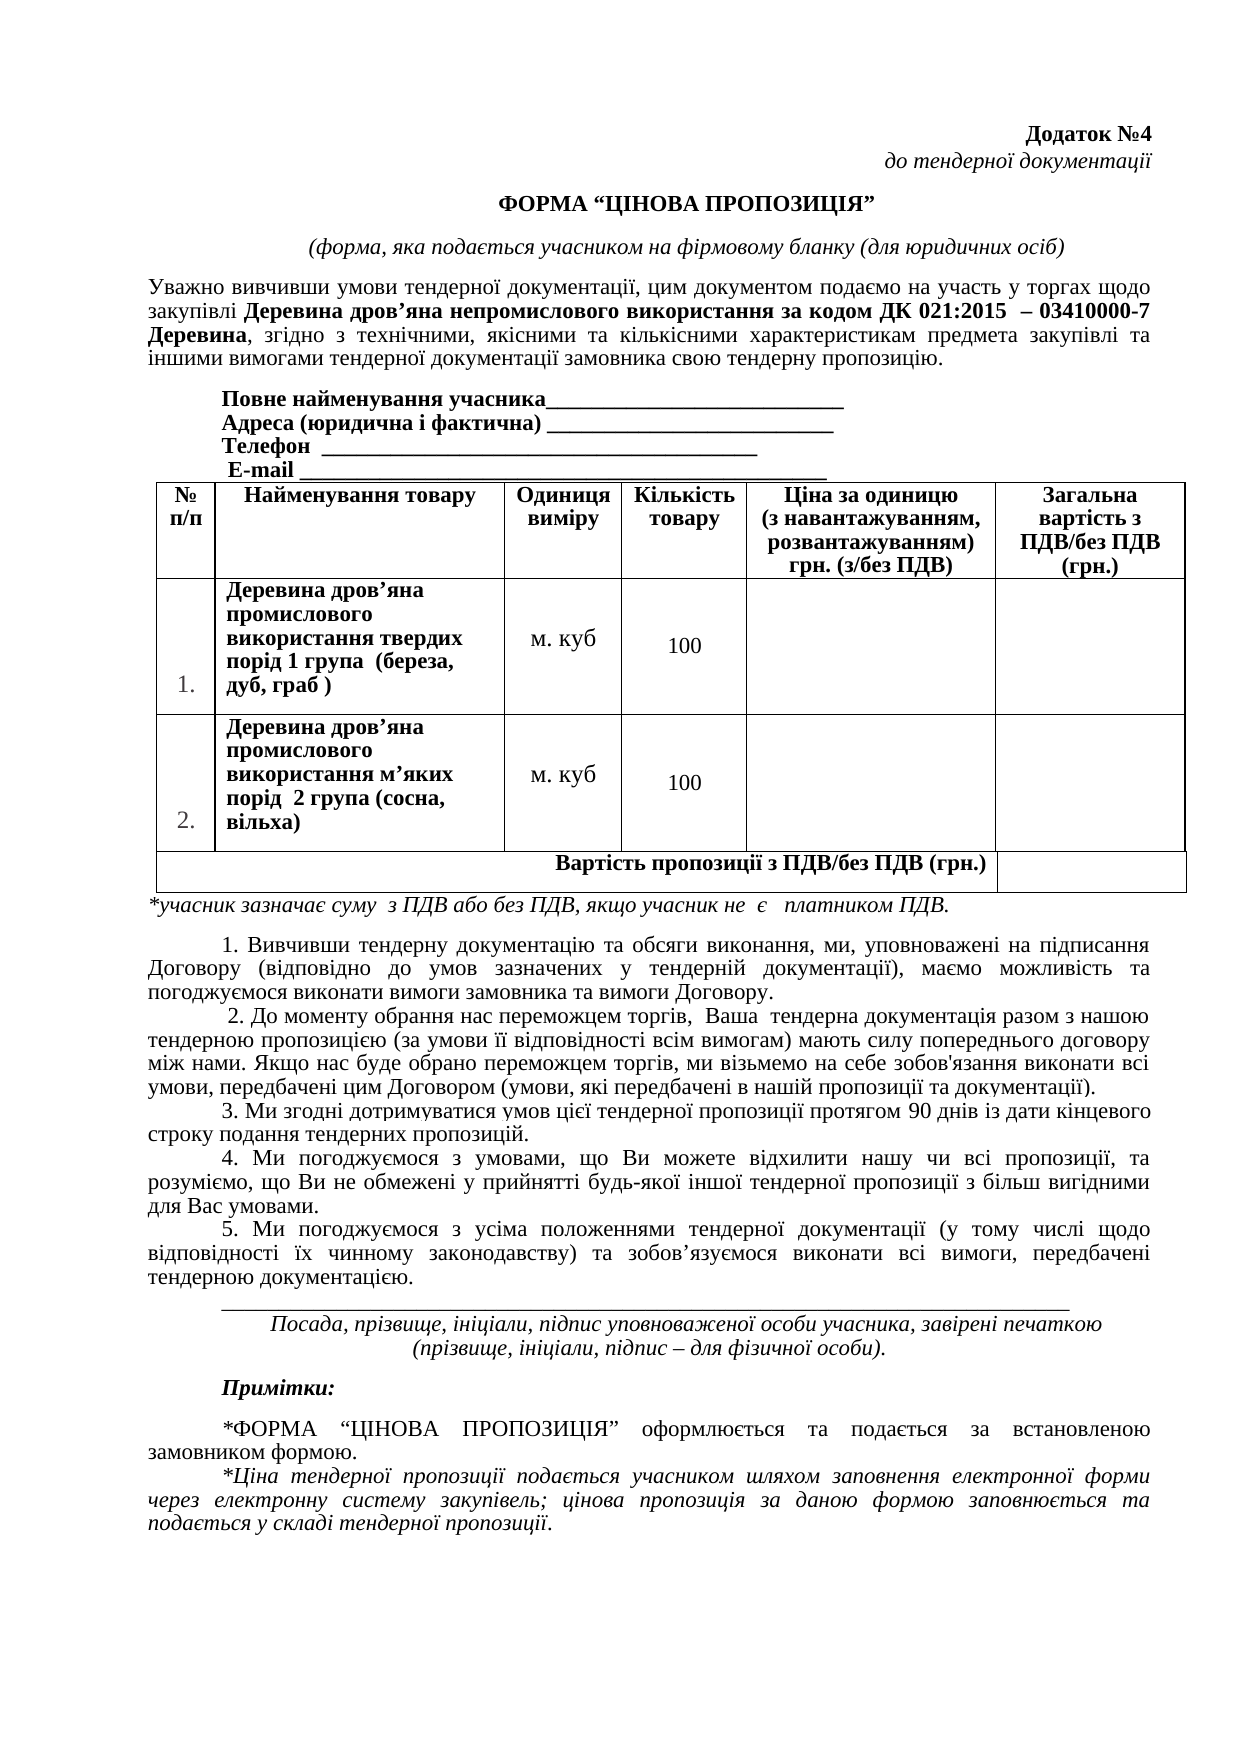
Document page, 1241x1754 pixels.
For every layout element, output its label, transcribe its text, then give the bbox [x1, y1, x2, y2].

text 5. Ми погоджуємося з усіма положеннями тендерної документації (у тому числі щодо відповідності їх чинному законодавству) та зобов’язуємося виконати всі вимоги, передбачені тендерною документацією. [148, 1218, 1152, 1289]
text *учасник зазначає суму з ПДВ або без ПДВ, якщо учасник не є платником ПДВ. [148, 893, 1152, 917]
text *ФОРМА “ЦІНОВА ПРОПОЗИЦІЯ” оформлюється та подається за встановленою замовником формою. [148, 1417, 1152, 1464]
table_cell 100 [622, 715, 746, 851]
text Адреса (юридична і фактична) _________________________ [148, 411, 1152, 435]
table_cell м. куб [505, 715, 621, 851]
table_cell 100 [622, 579, 746, 714]
text 3. Ми згодні дотримуватися умов цієї тендерної пропозиції протягом 90 днів із дати кінцевого строку подання тендерних пропозицій. [148, 1099, 1152, 1147]
table_header № п/п [157, 483, 214, 578]
table_cell [996, 715, 1184, 851]
table_header Кількість товару [622, 483, 746, 578]
text Е-mail ______________________________________________ [148, 458, 1152, 482]
table_cell м. куб [505, 579, 621, 714]
table_cell Вартість пропозиції з ПДВ/без ПДВ (грн.) [157, 852, 997, 892]
table_cell 2. [157, 715, 214, 851]
text 4. Ми погоджуємося з умовами, що Ви можете відхилити нашу чи всі пропозиції, та розуміємо, що Ви не обмежені у прийнятті будь-якої іншої тендерної пропозиції з більш вигідними для Вас умовами. [148, 1147, 1152, 1218]
text до тендерної документації [737, 147, 1152, 173]
text Уважно вивчивши умови тендерної документації, цим документом подаємо на участь у торгах щодо закупівлі Деревина дров’яна непромислового використання за кодом ДК 021:2015 – 03410000-7 Деревина, згідно з технічними, якісними та кількісними характеристикам предмета закупівлі та іншими вимогами тендерної документації замовника свою тендерну пропозицію. [148, 276, 1152, 371]
table_cell [996, 579, 1184, 714]
table_cell [747, 715, 995, 851]
text *Ціна тендерної пропозиції подається учасником шляхом заповнення електронної форми через електронну систему закупівель; цінова пропозиція за даною формою заповнюється та подається у складі тендерної пропозиції. [148, 1464, 1152, 1536]
text Додаток №4 [148, 121, 1152, 147]
table_cell [998, 852, 1186, 892]
table_header Одиниця виміру [505, 483, 621, 578]
text Телефон ______________________________________ [148, 435, 1152, 458]
text Повне найменування учасника__________________________ [148, 387, 1152, 411]
text 1. Вивчивши тендерну документацію та обсяги виконання, ми, уповноважені на підписання Договору (відповідно до умов зазначених у тендерній документації), маємо можливість та погоджуємося виконати вимоги замовника та вимоги Договору. [148, 933, 1152, 1004]
table_header Ціна за одиницю (з навантажуванням, розвантажуванням) грн. (з/без ПДВ) [747, 483, 995, 578]
table_cell Деревина дров’яна промислового використання твердих порід 1 група (береза, дуб, граб ) [216, 579, 504, 714]
text Посада, прізвище, ініціали, підпис уповноваженої особи учасника, завірені печаткою (прізвище, ініціали, підпис – для фізичної особи). [148, 1313, 1152, 1360]
table_cell [747, 579, 995, 714]
text ФОРМА “ЦІНОВА ПРОПОЗИЦІЯ” [148, 190, 1152, 216]
text 2. До моменту обрання нас переможцем торгів, Ваша тендерна документація разом з нашою тендерною пропозицією (за умови її відповідності всім вимогам) мають силу попереднього договору між нами. Якщо нас буде обрано переможцем торгів, ми візьмемо на себе зобов'язання виконати всі умови, передбачені цим Договором (умови, які передбачені в нашій пропозиції та документації). [148, 1004, 1152, 1099]
table_header Загальна вартість з ПДВ/без ПДВ (грн.) [996, 483, 1184, 578]
text __________________________________________________________________________ [148, 1289, 1152, 1313]
table_cell Деревина дров’яна промислового використання м’яких порід 2 група (сосна, вільха) [216, 715, 504, 851]
table_header Найменування товару [216, 483, 504, 578]
text Примітки: [148, 1377, 1152, 1401]
table_cell 1. [157, 579, 214, 714]
text (форма, яка подається учасником на фірмовому бланку (для юридичних осіб) [148, 233, 1152, 259]
